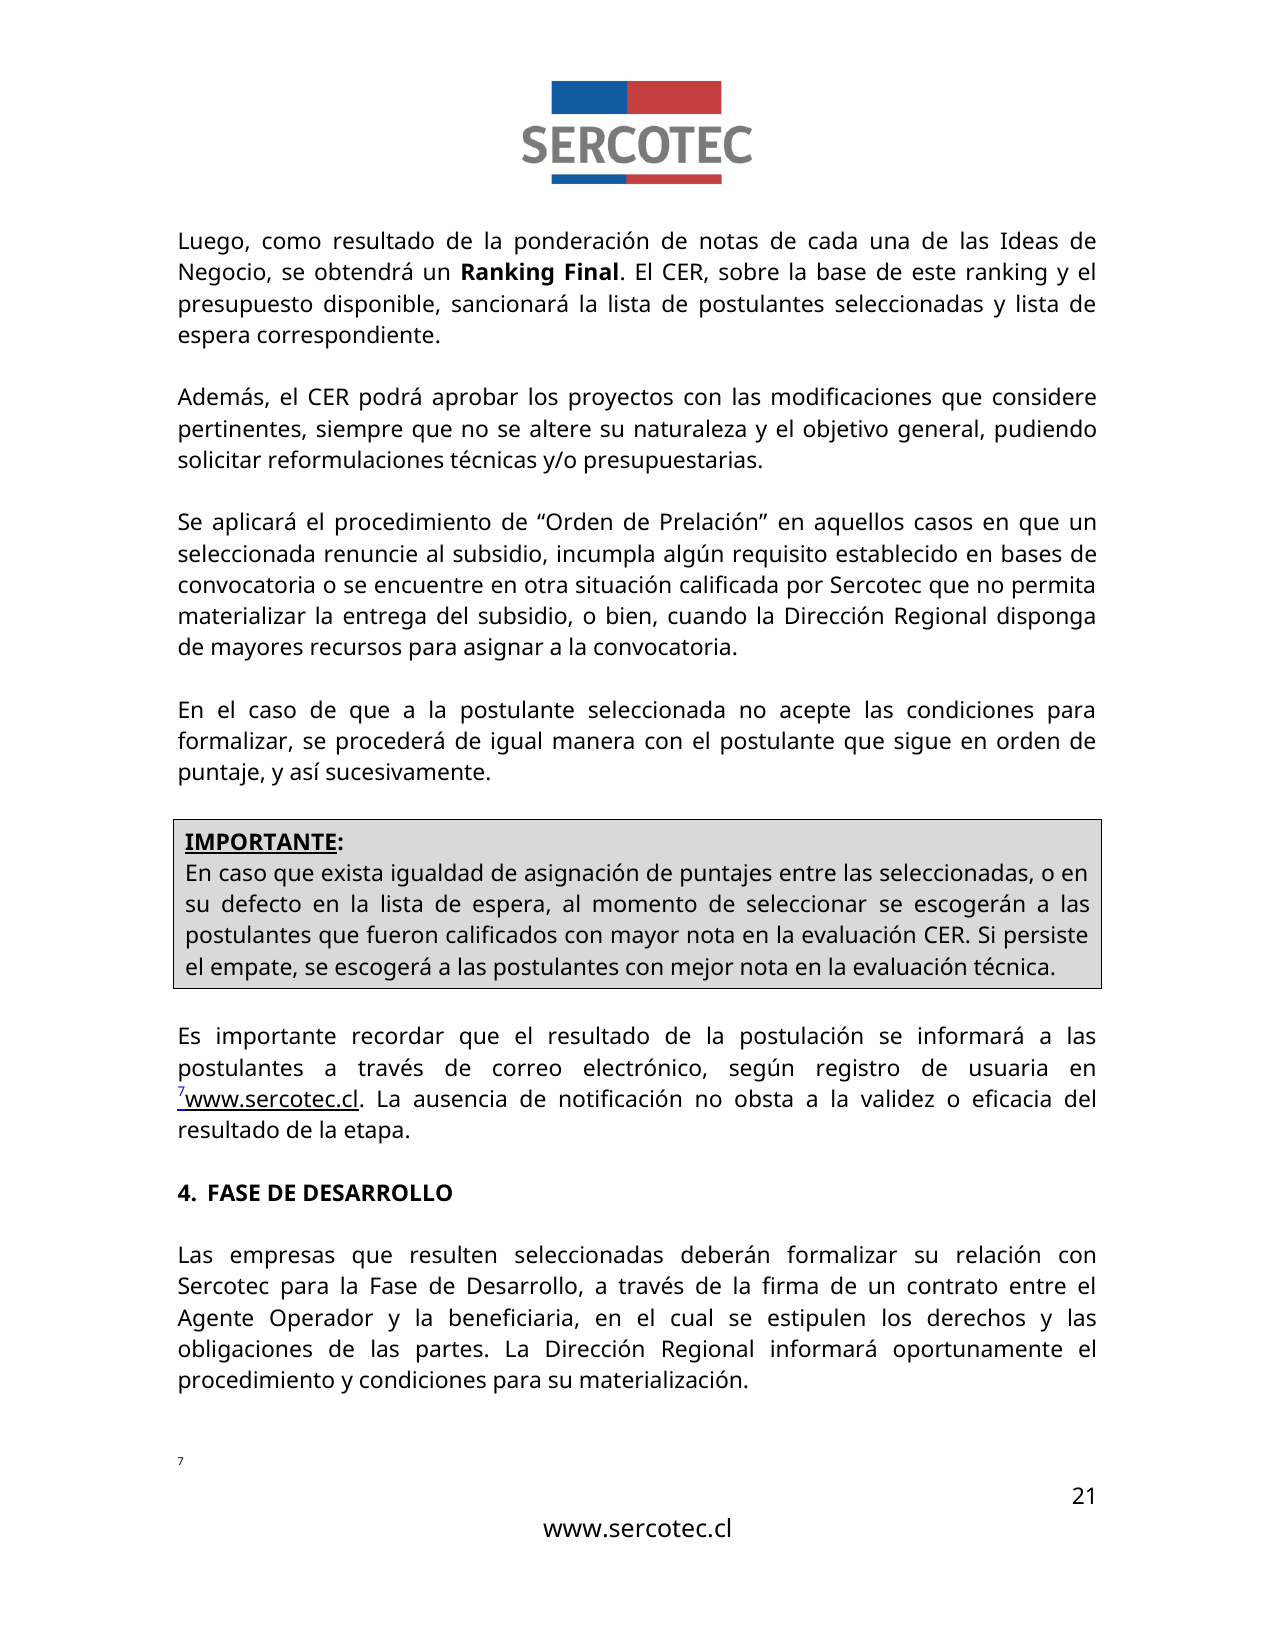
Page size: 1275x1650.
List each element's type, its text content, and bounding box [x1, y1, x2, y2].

text En el caso de que a la postulante seleccionada no acepte las condiciones para formalizar, se procederá de igual manera con el postulante que sigue en orden de puntaje, y así sucesivamente. [177, 694, 1098, 787]
text Las empresas que resulten seleccionadas deberán formalizar su relación con Sercotec para la Fase de Desarrollo, a través de la firma de un contrato entre el Agente Operador y la beneficiaria, en el cual se estipulen los derechos y las obligaciones de las partes. La Dirección Regional informará oportunamente el procedimiento y condiciones para su materialización. [177, 1239, 1098, 1395]
table_header IMPORTANTE: En caso que exista igualdad de asignación de puntajes entre las seleccionadas, o en su defecto en la lista de espera, al momento de seleccionar se escogerán a las postulantes que fueron calificados con mayor nota en la evaluación CER. Si persiste el empate, se escogerá a las postulantes con mejor nota en la evaluación técnica. [174, 820, 1101, 988]
picture [512, 73, 763, 194]
text Es importante recordar que el resultado de la postulación se informará a las postulantes a través de correo electrónico, según registro de usuaria en www.sercotec.cl. La ausencia de notificación no obsta a la validez o eficacia del resultado de la etapa. [177, 1020, 1098, 1145]
text Además, el CER podrá aprobar los proyectos con las modificaciones que considere pertinentes, siempre que no se altere su naturaleza y el objetivo general, pudiendo solicitar reformulaciones técnicas y/o presupuestarias. [177, 381, 1098, 475]
text Se aplicará el procedimiento de “Orden de Prelación” en aquellos casos en que un seleccionada renuncie al subsidio, incumpla algún requisito establecido en bases de convocatoria o se encuentre en otra situación calificada por Sercotec que no permita materializar la entrega del subsidio, o bien, cuando la Dirección Regional disponga de mayores recursos para asignar a la convocatoria. [177, 506, 1098, 662]
list FASE DE DESARROLLO [177, 1176, 1098, 1208]
text Luego, como resultado de la ponderación de notas de cada una de las Ideas de Negocio, se obtendrá un Ranking Final. El CER, sobre la base de este ranking y el presupuesto disponible, sancionará la lista de postulantes seleccionadas y lista de espera correspondiente. [177, 225, 1098, 350]
